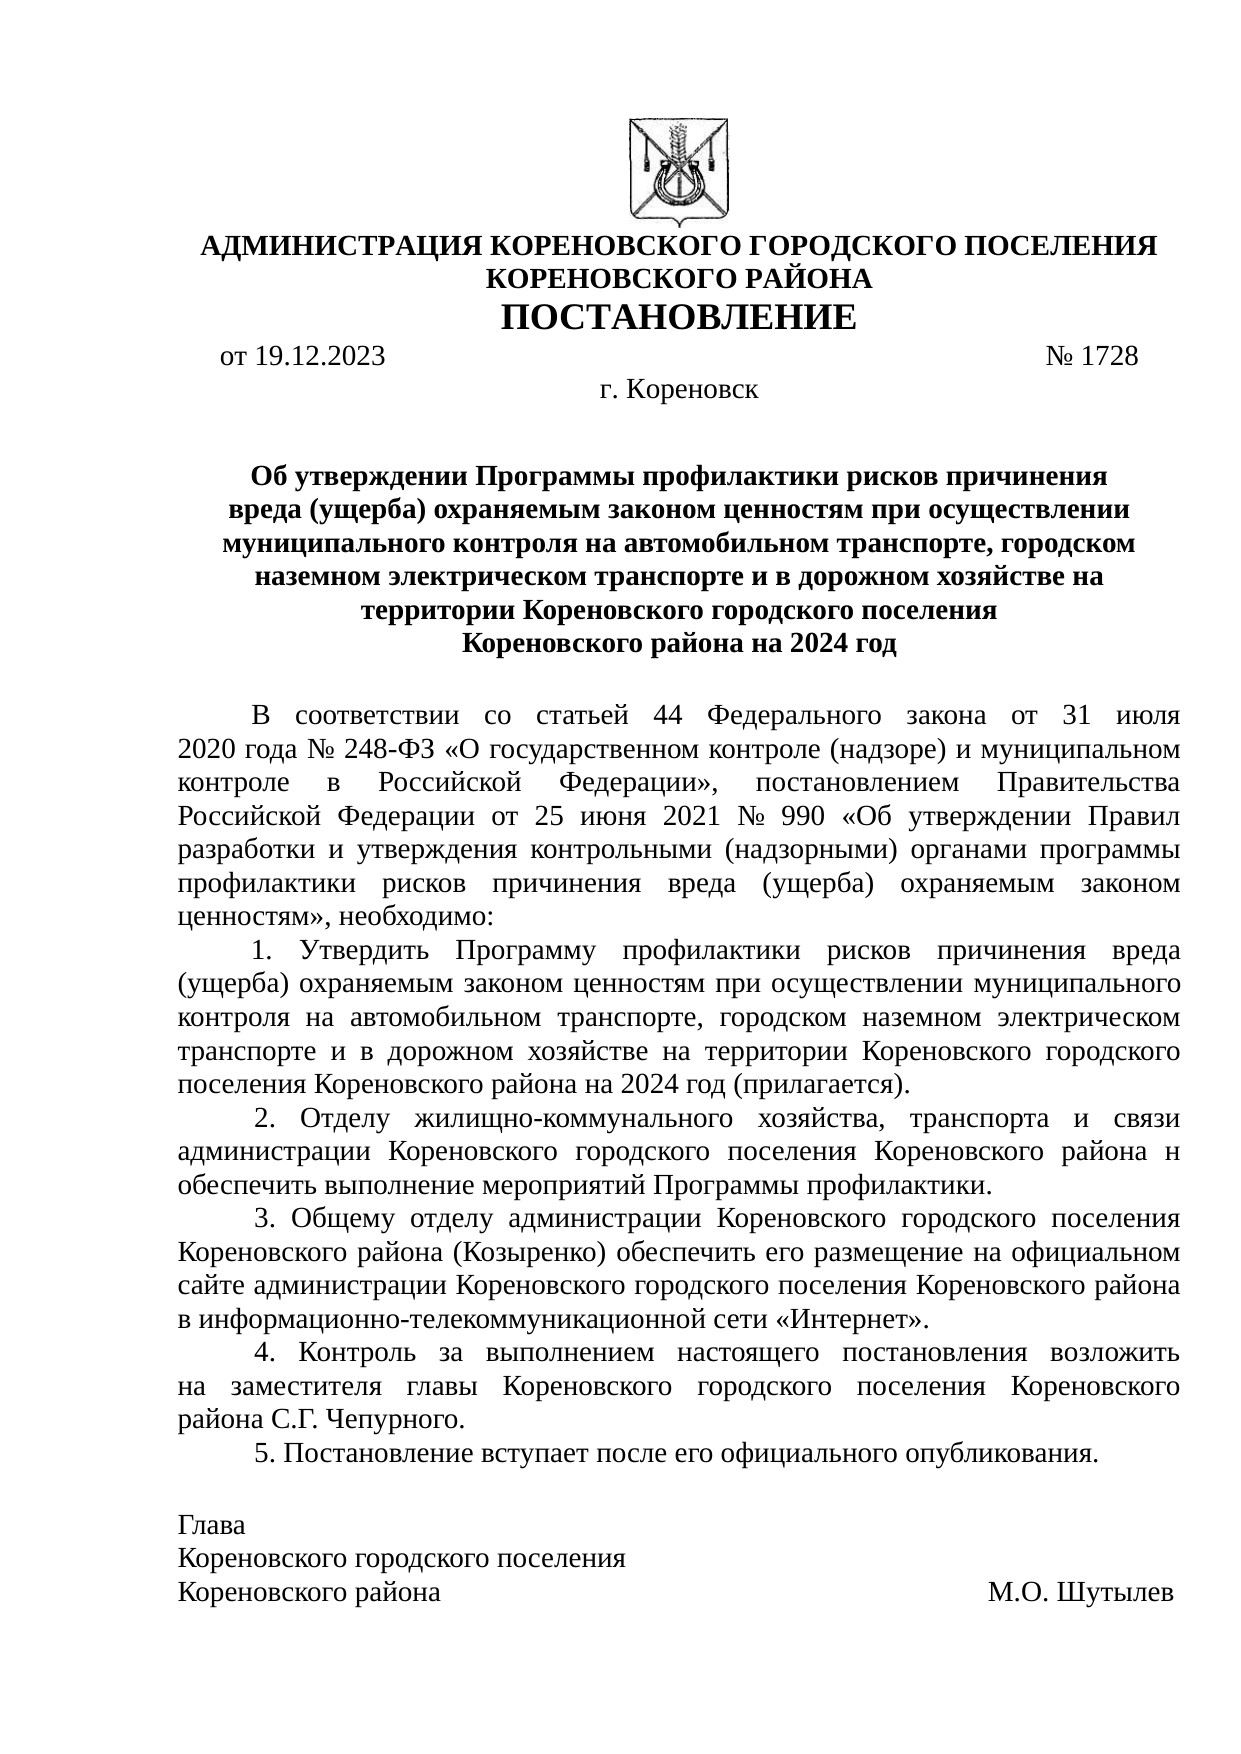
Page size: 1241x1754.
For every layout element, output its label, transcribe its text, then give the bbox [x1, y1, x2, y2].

text ПОСТАНОВЛЕНИЕ [177, 295, 1181, 338]
text вреда (ущерба) охраняемым законом ценностям при осуществлении муниципального контроля на автомобильном транспорте, городском наземном электрическом транспорте и в дорожном хозяйстве на территории Кореновского городского поселения [177, 491, 1181, 625]
text Об утверждении Программы профилактики рисков причинения [177, 458, 1181, 491]
picture [629, 118, 730, 228]
text Кореновского района М.О. Шутылев [177, 1574, 1181, 1608]
text Кореновского района на 2024 год [177, 625, 1181, 659]
text Кореновского городского поселения [177, 1541, 1181, 1574]
text 1. Утвердить Программу профилактики рисков причинения вреда (ущерба) охраняемым законом ценностям при осуществлении муниципального контроля на автомобильном транспорте, городском наземном электрическом транспорте и в дорожном хозяйстве на территории Кореновского городского поселения Кореновского района на 2024 год (прилагается). [177, 932, 1181, 1100]
text АДМИНИСТРАЦИЯ КОРЕНОВСКОГО ГОРОДСКОГО ПОСЕЛЕНИЯ [177, 228, 1181, 261]
text 2. Отделу жилищно-коммунального хозяйства, транспорта и связи администрации Кореновского городского поселения Кореновского района н обеспечить выполнение мероприятий Программы профилактики. [177, 1100, 1181, 1200]
text 5. Постановление вступает после его официального опубликования. [177, 1435, 1181, 1469]
text 3. Общему отделу администрации Кореновского городского поселения Кореновского района (Козыренко) обеспечить его размещение на официальном сайте администрации Кореновского городского поселения Кореновского района в информационно-телекоммуникационной сети «Интернет». [177, 1200, 1181, 1334]
text от 19.12.2023 № 1728 [177, 338, 1181, 371]
text 4. Контроль за выполнением настоящего постановления возложить на заместителя главы Кореновского городского поселения Кореновского района С.Г. Чепурного. [177, 1334, 1181, 1435]
text г. Кореновск [177, 371, 1181, 405]
text Глава [177, 1507, 1181, 1541]
text В соответствии со статьей 44 Федерального закона от 31 июля 2020 года № 248-ФЗ «О государственном контроле (надзоре) и муниципальном контроле в Российской Федерации», постановлением Правительства Российской Федерации от 25 июня 2021 № 990 «Об утверждении Правил разработки и утверждения контрольными (надзорными) органами программы профилактики рисков причинения вреда (ущерба) охраняемым законом ценностям», необходимо: [177, 697, 1181, 932]
text КОРЕНОВСКОГО РАЙОНА [177, 261, 1181, 295]
